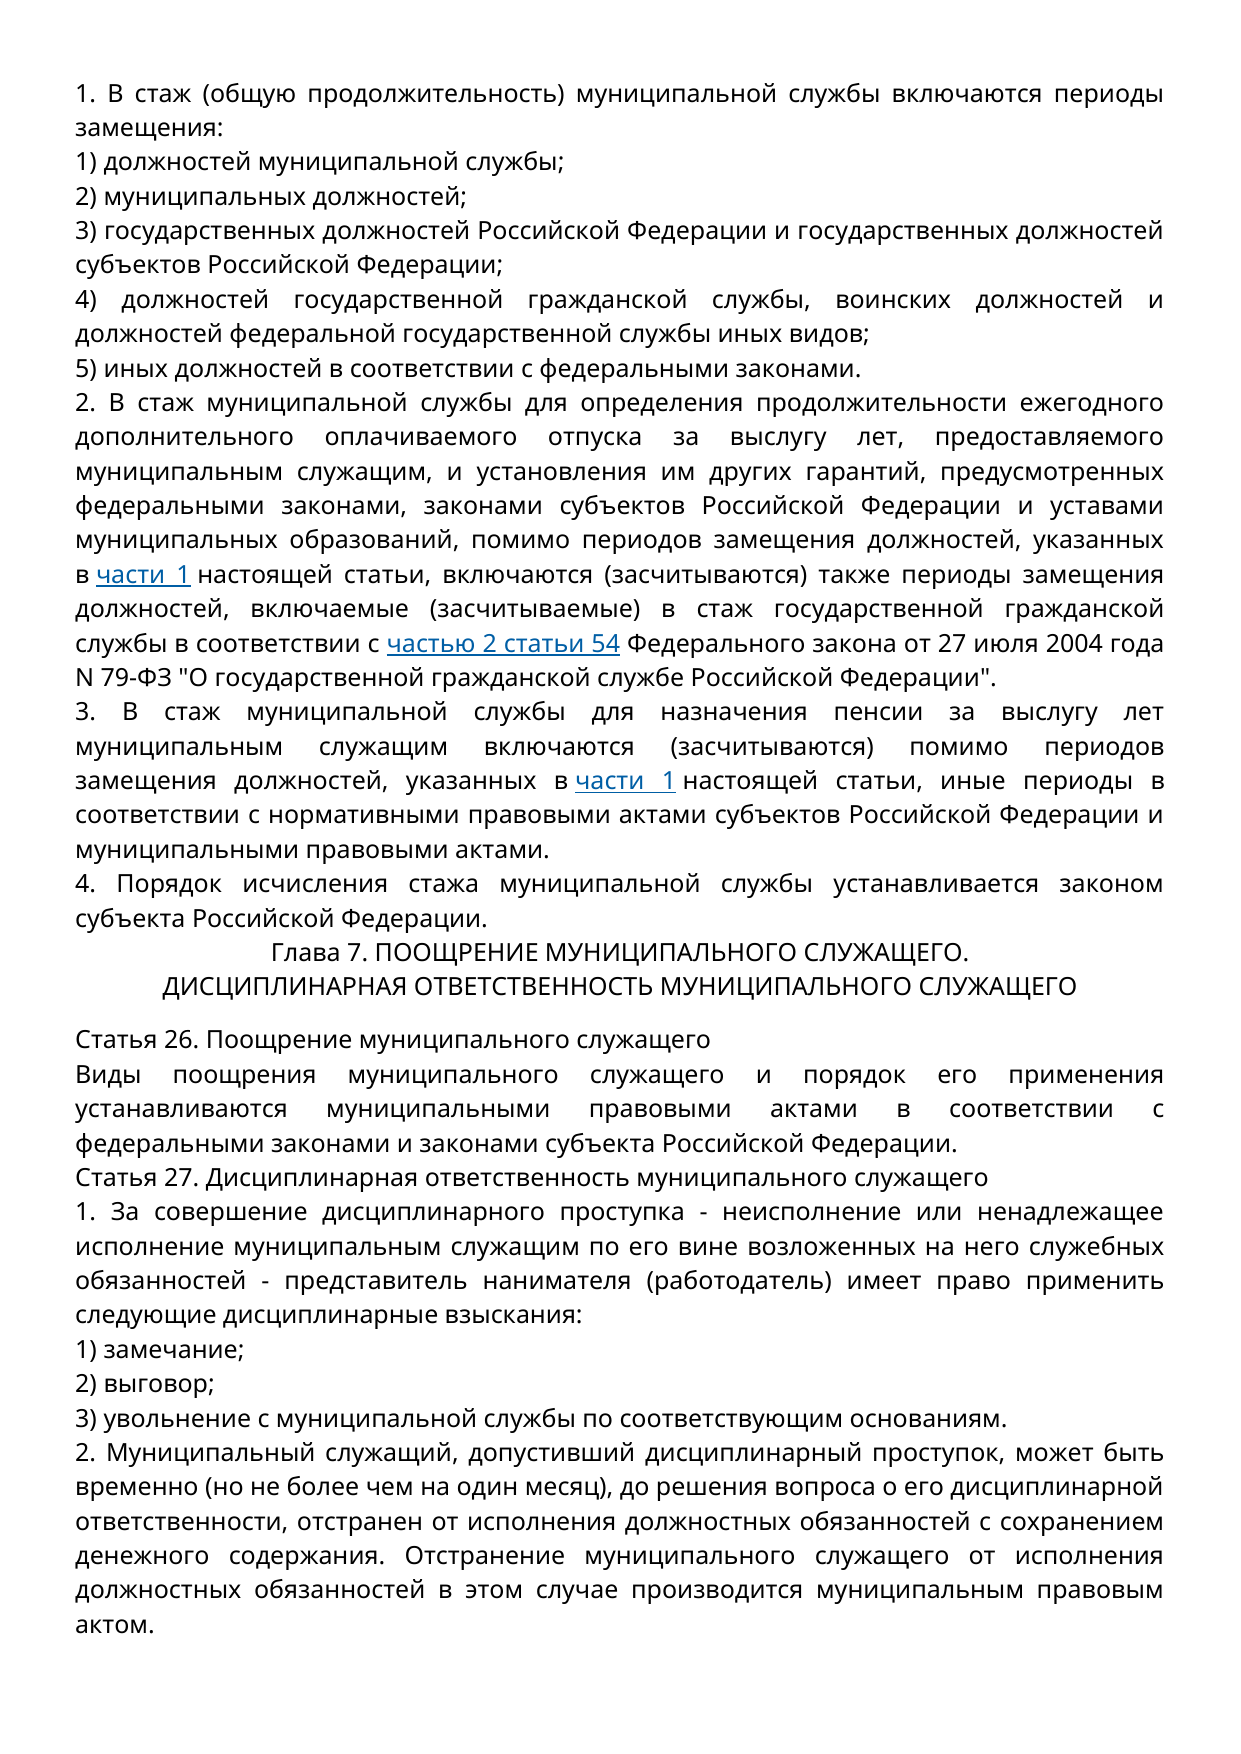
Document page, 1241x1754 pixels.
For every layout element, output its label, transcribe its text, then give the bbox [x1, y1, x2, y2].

text 2) муниципальных должностей; [75, 178, 1165, 212]
text 4) должностей государственной гражданской службы, воинских должностей и должностей федеральной государственной службы иных видов; [75, 281, 1165, 350]
text 4. Порядок исчисления стажа муниципальной службы устанавливается законом субъекта Российской Федерации. [75, 866, 1165, 934]
text Статья 26. Поощрение муниципального служащего [75, 1022, 1165, 1056]
text 1) замечание; [75, 1331, 1165, 1366]
text ДИСЦИПЛИНАРНАЯ ОТВЕТСТВЕННОСТЬ МУНИЦИПАЛЬНОГО СЛУЖАЩЕГО [75, 969, 1165, 1003]
text Статья 27. Дисциплинарная ответственность муниципального служащего [75, 1159, 1165, 1194]
text 2) выговор; [75, 1366, 1165, 1400]
text 2. В стаж муниципальной службы для определения продолжительности ежегодного дополнительного оплачиваемого отпуска за выслугу лет, предоставляемого муниципальным служащим, и установления им других гарантий, предусмотренных федеральными законами, законами субъектов Российской Федерации и уставами муниципальных образований, помимо периодов замещения должностей, указанных в части 1 настоящей статьи, включаются (засчитываются) также периоды замещения должностей, включаемые (засчитываемые) в стаж государственной гражданской службы в соответствии с частью 2 статьи 54 Федерального закона от 27 июля 2004 года N 79-ФЗ "О государственной гражданской службе Российской Федерации". [75, 384, 1165, 694]
text 1. В стаж (общую продолжительность) муниципальной службы включаются периоды замещения: [75, 75, 1165, 144]
text 3) государственных должностей Российской Федерации и государственных должностей субъектов Российской Федерации; [75, 212, 1165, 281]
text 3. В стаж муниципальной службы для назначения пенсии за выслугу лет муниципальным служащим включаются (засчитываются) помимо периодов замещения должностей, указанных в части 1 настоящей статьи, иные периоды в соответствии с нормативными правовыми актами субъектов Российской Федерации и муниципальными правовыми актами. [75, 694, 1165, 866]
text 1. За совершение дисциплинарного проступка - неисполнение или ненадлежащее исполнение муниципальным служащим по его вине возложенных на него служебных обязанностей - представитель нанимателя (работодатель) имеет право применить следующие дисциплинарные взыскания: [75, 1194, 1165, 1331]
text 3) увольнение с муниципальной службы по соответствующим основаниям. [75, 1400, 1165, 1434]
text Глава 7. ПООЩРЕНИЕ МУНИЦИПАЛЬНОГО СЛУЖАЩЕГО. [75, 934, 1165, 969]
text Виды поощрения муниципального служащего и порядок его применения устанавливаются муниципальными правовыми актами в соответствии с федеральными законами и законами субъекта Российской Федерации. [75, 1056, 1165, 1159]
text 5) иных должностей в соответствии с федеральными законами. [75, 350, 1165, 384]
text 1) должностей муниципальной службы; [75, 144, 1165, 178]
text 2. Муниципальный служащий, допустивший дисциплинарный проступок, может быть временно (но не более чем на один месяц), до решения вопроса о его дисциплинарной ответственности, отстранен от исполнения должностных обязанностей с сохранением денежного содержания. Отстранение муниципального служащего от исполнения должностных обязанностей в этом случае производится муниципальным правовым актом. [75, 1434, 1165, 1641]
